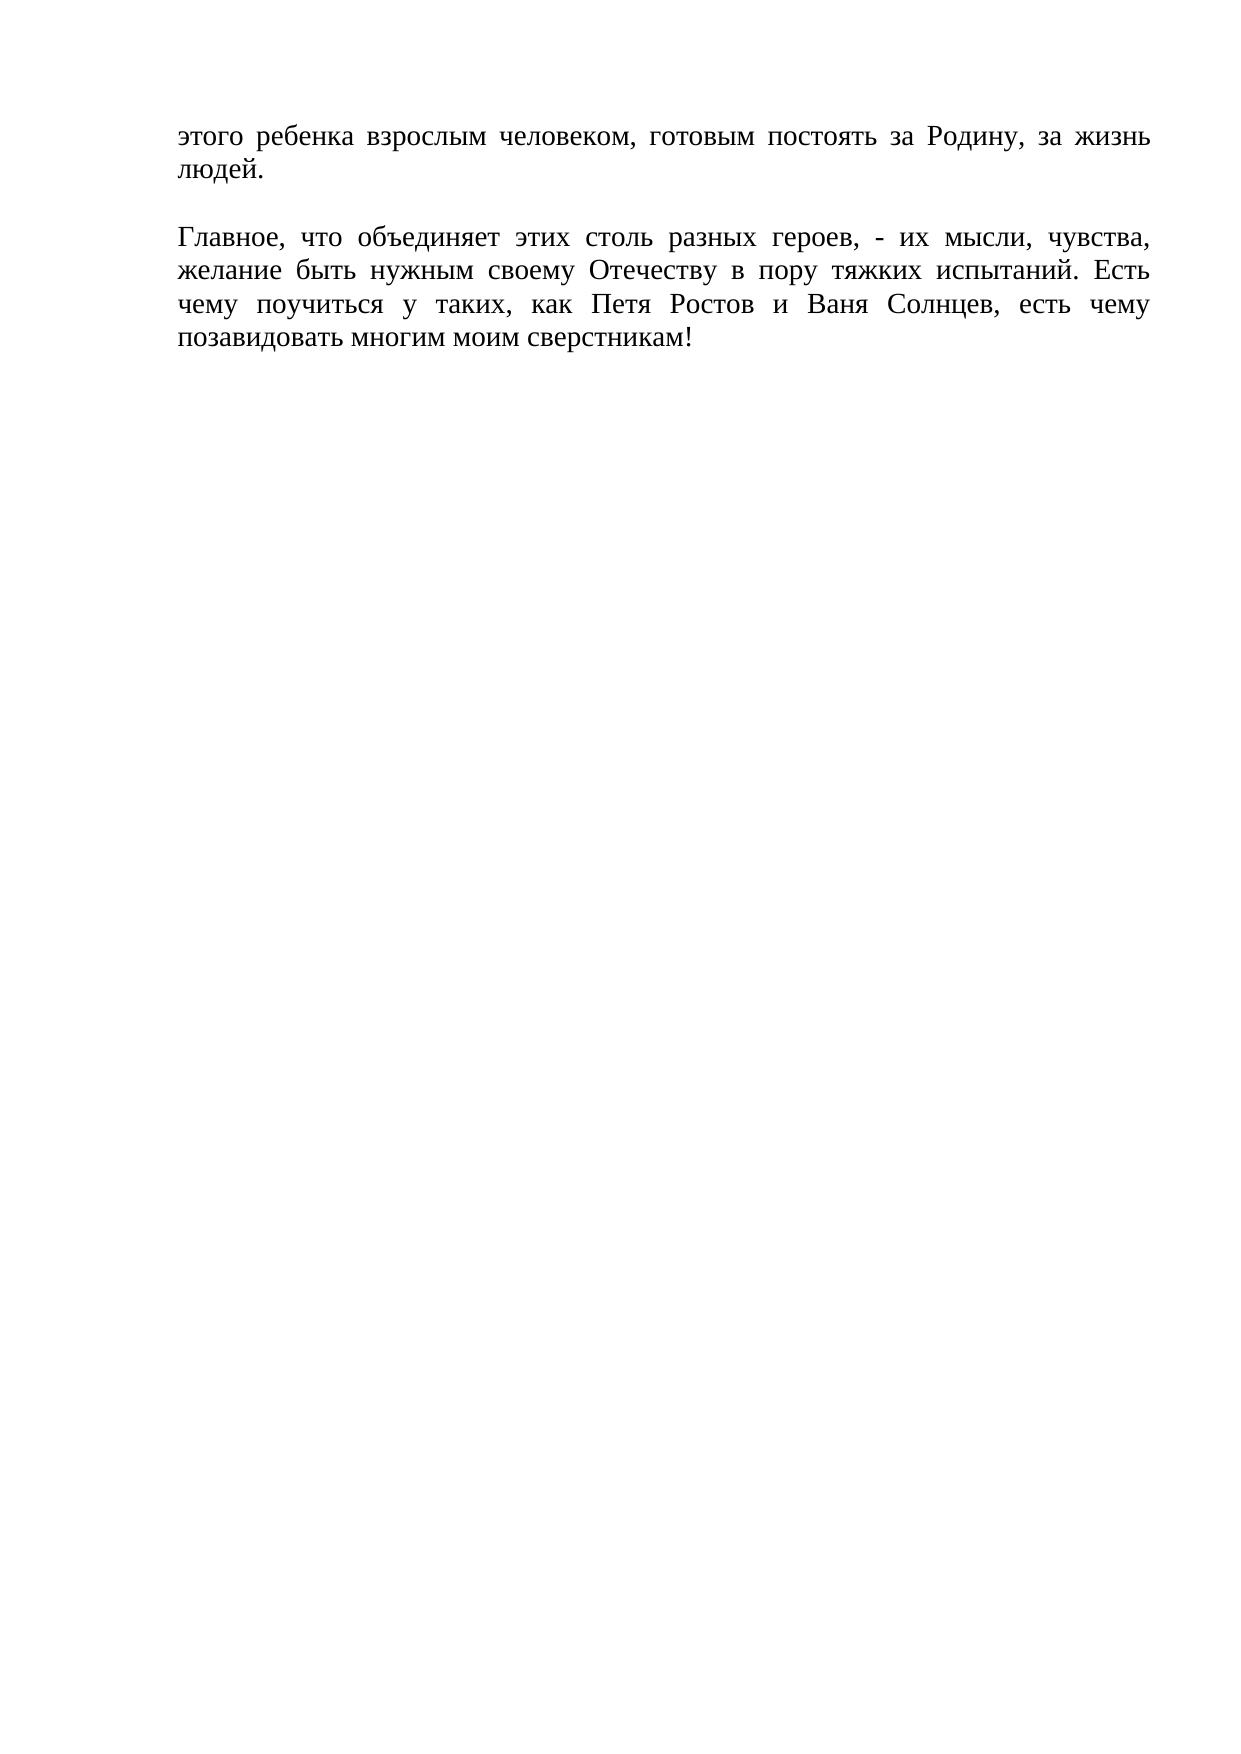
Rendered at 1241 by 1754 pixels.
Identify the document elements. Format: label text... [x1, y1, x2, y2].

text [177, 118, 1152, 185]
text Главное, что объединяет этих столь разных героев, - их мысли, чувства, желание быть нужным своему Отечеству в пору тяжких испытаний. Есть чему поучиться у таких, как Петя Ростов и Ваня Солнцев, есть чему позавидовать многим моим сверстникам! [177, 219, 1152, 353]
